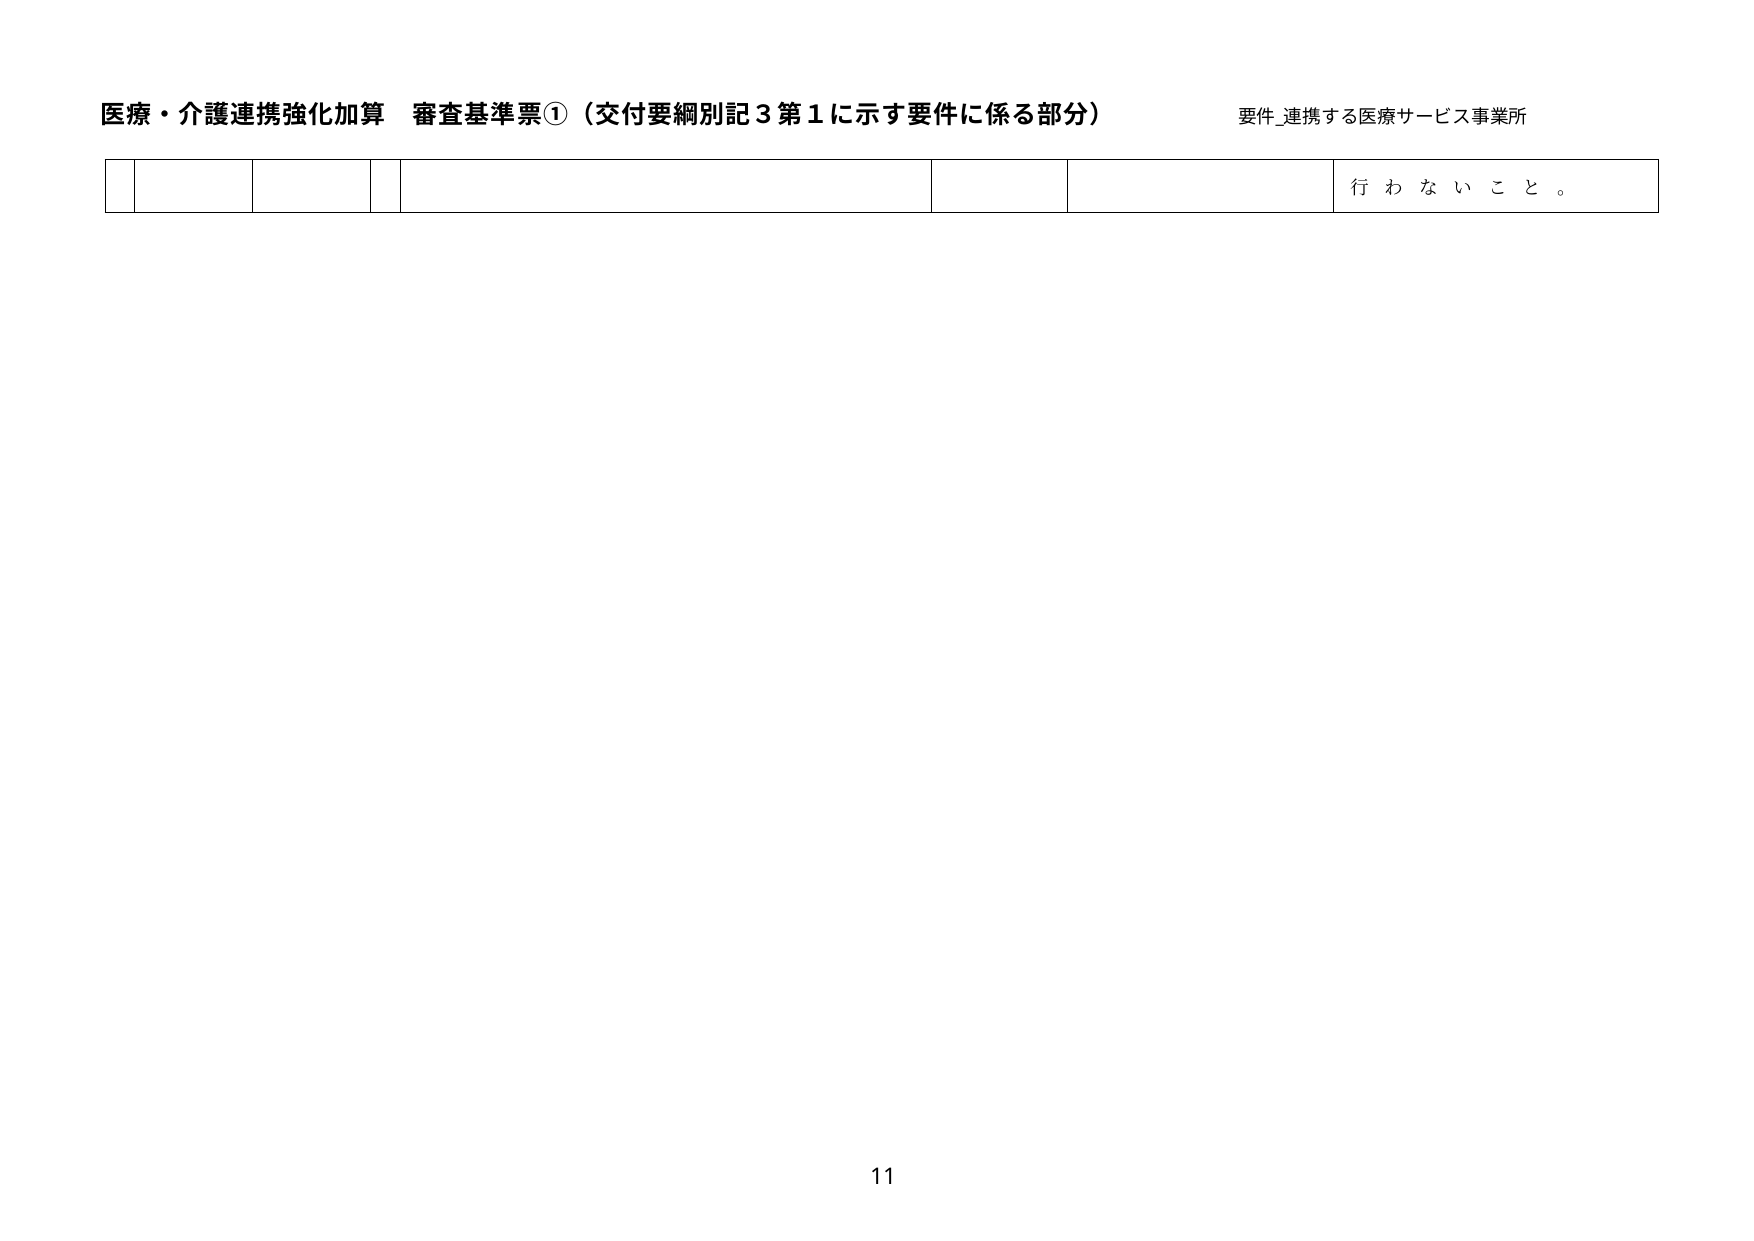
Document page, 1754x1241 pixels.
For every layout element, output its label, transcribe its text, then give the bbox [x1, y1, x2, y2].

table_cell [135, 160, 252, 212]
table_cell [106, 160, 134, 212]
table_cell [1068, 160, 1333, 212]
table_cell 5 [371, 160, 400, 212]
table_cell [401, 160, 931, 212]
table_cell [1334, 160, 1658, 212]
table_cell [253, 160, 370, 212]
table_cell 適 ・ 否 [932, 160, 1067, 212]
